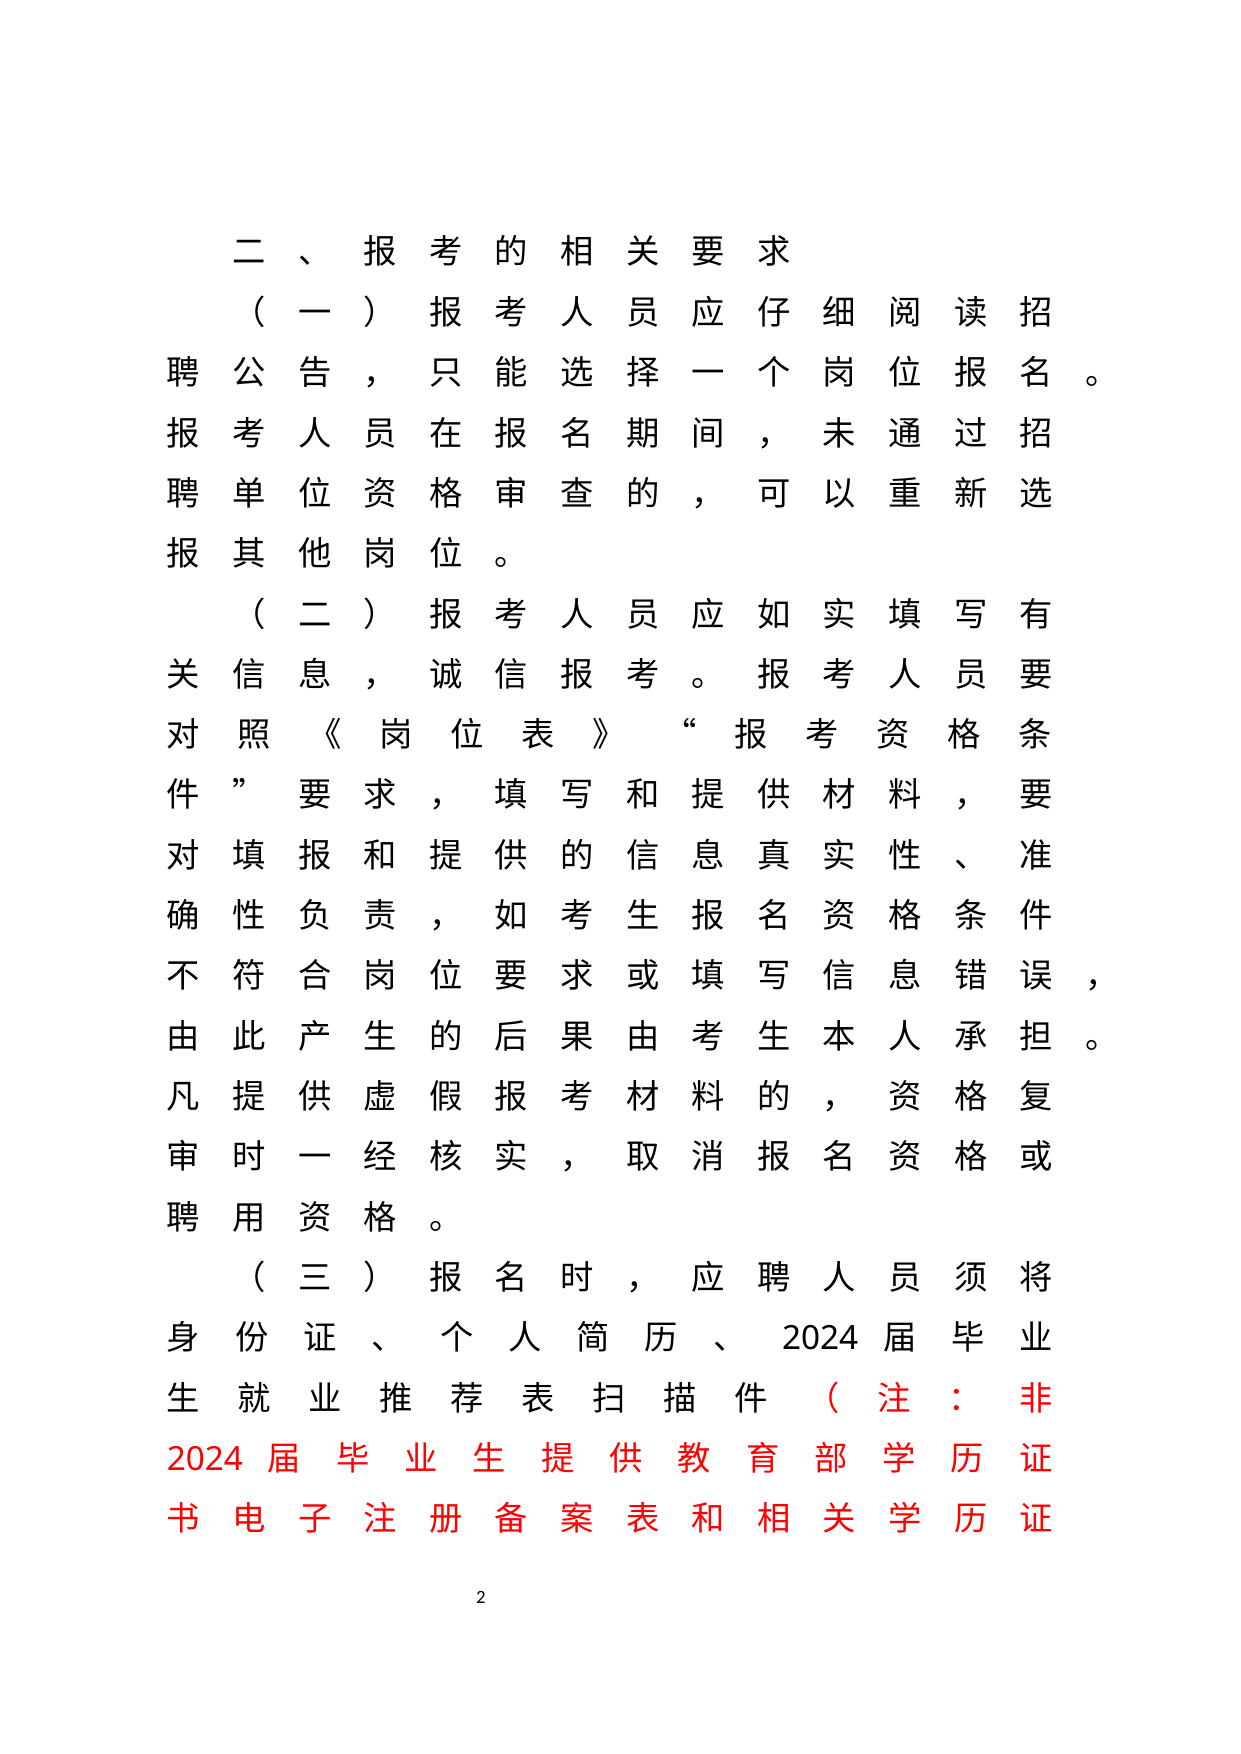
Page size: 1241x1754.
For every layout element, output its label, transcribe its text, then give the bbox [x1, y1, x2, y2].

text （一）报考人员应仔细阅读招聘公告，只能选择一个岗位报名。报考人员在报名期间，未通过招聘单位资格审查的，可以重新选报其他岗位。 [167, 280, 1085, 581]
text （二）报考人员应如实填写有关信息，诚信报考。报考人员要对照《岗位表》“报考资格条件”要求，填写和提供材料，要对填报和提供的信息真实性、准确性负责，如考生报名资格条件不符合岗位要求或填写信息错误，由此产生的后果由考生本人承担。凡提供虚假报考材料的，资格复审时一经核实，取消报名资格或聘用资格。 [167, 581, 1085, 1245]
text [167, 1245, 1085, 1546]
text 二、报考的相关要求 [167, 219, 1085, 280]
